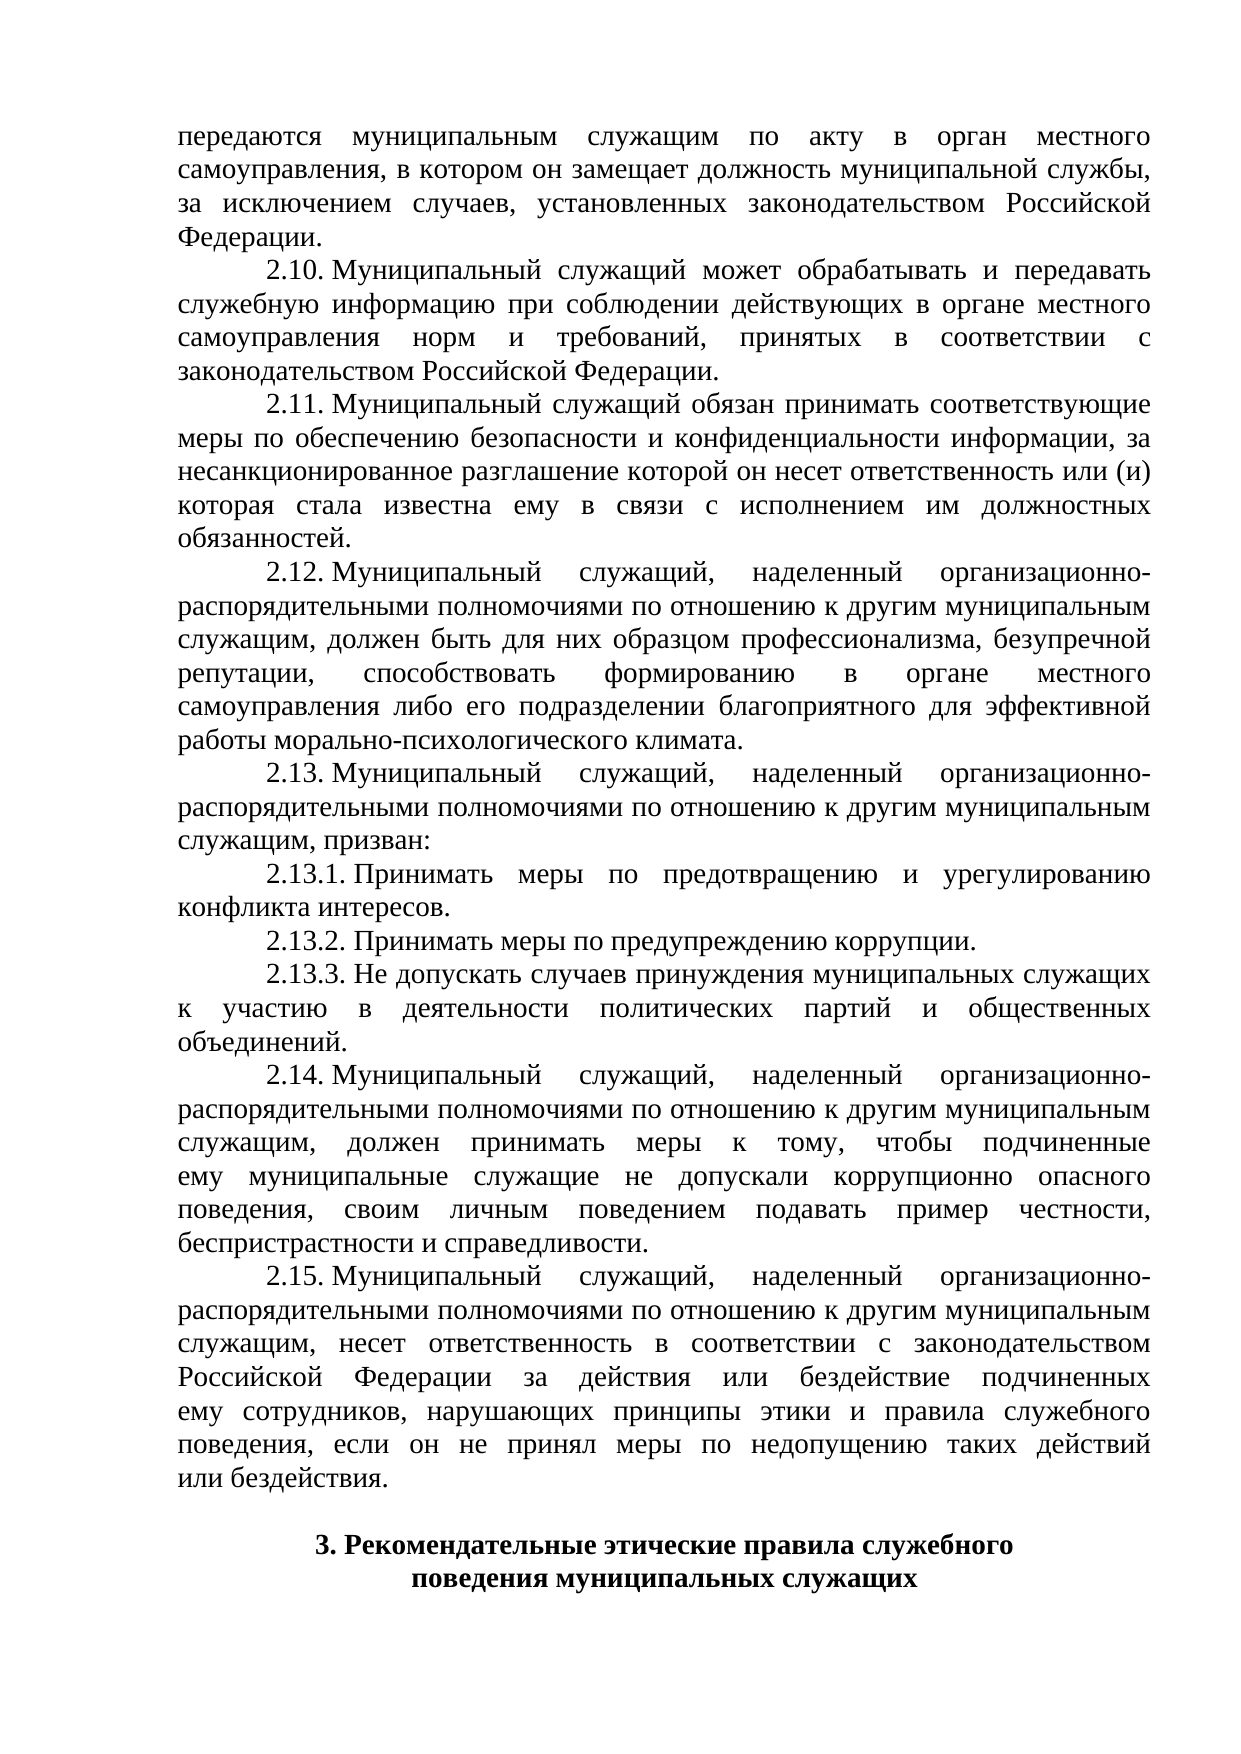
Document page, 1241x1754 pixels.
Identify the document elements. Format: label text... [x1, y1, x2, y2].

text 2.12. Муниципальный служащий, наделенный организационно-распорядительными полномочиями по отношению к другим муниципальным служащим, должен быть для них образцом профессионализма, безупречной репутации, способствовать формированию в органе местного самоуправления либо его подразделении благоприятного для эффективной работы морально-психологического климата. [177, 554, 1152, 755]
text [177, 118, 1152, 252]
text поведения муниципальных служащих [177, 1560, 1152, 1594]
text 2.13.1. Принимать меры по предотвращению и урегулированию конфликта интересов. [177, 856, 1152, 923]
text 2.13.3. Не допускать случаев принуждения муниципальных служащих к участию в деятельности политических партий и общественных объединений. [177, 957, 1152, 1057]
text 2.13.2. Принимать меры по предупреждению коррупции. [177, 923, 1152, 957]
text 2.15. Муниципальный служащий, наделенный организационно-распорядительными полномочиями по отношению к другим муниципальным служащим, несет ответственность в соответствии с законодательством Российской Федерации за действия или бездействие подчиненных ему сотрудников, нарушающих принципы этики и правила служебного поведения, если он не принял меры по недопущению таких действий или бездействия. [177, 1258, 1152, 1493]
text 3. Рекомендательные этические правила служебного [177, 1527, 1152, 1560]
text 2.10. Муниципальный служащий может обрабатывать и передавать служебную информацию при соблюдении действующих в органе местного самоуправления норм и требований, принятых в соответствии с законодательством Российской Федерации. [177, 252, 1152, 386]
text 2.11. Муниципальный служащий обязан принимать соответствующие меры по обеспечению безопасности и конфиденциальности информации, за несанкционированное разглашение которой он несет ответственность или (и) которая стала известна ему в связи с исполнением им должностных обязанностей. [177, 386, 1152, 554]
text 2.14. Муниципальный служащий, наделенный организационно-распорядительными полномочиями по отношению к другим муниципальным служащим, должен принимать меры к тому, чтобы подчиненные ему муниципальные служащие не допускали коррупционно опасного поведения, своим личным поведением подавать пример честности, беспристрастности и справедливости. [177, 1057, 1152, 1258]
text 2.13. Муниципальный служащий, наделенный организационно-распорядительными полномочиями по отношению к другим муниципальным служащим, призван: [177, 755, 1152, 856]
